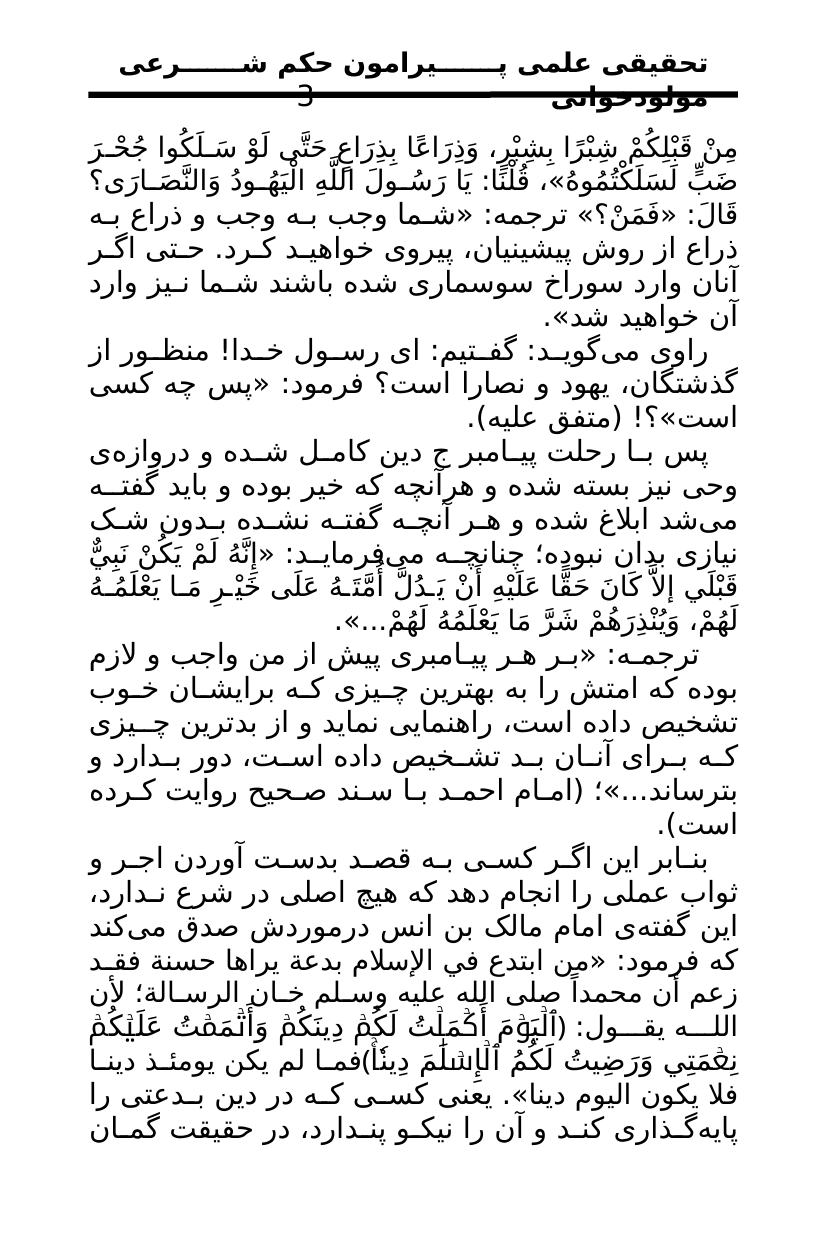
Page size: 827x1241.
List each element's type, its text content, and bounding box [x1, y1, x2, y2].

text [89, 841, 738, 1145]
text ترجمه: «بر هر پیامبری پیش از من واجب و لازم بوده که امتش را به بهترین چیزی که برایشان خوب تشخیص داده است، راهنمایی نماید و از بدترین چیزی که برای آنان بد تشخیص داده است، دور بدارد و بترساند...»؛ (امام احمد با سند صحیح روایت کرده است). [89, 637, 738, 841]
text راوی می‌گوید: گفتیم: ای رسول خدا! منظور از گذشتگان، یهود و نصارا است؟ فرمود: «پس چه کسی است»؟! (متفق علیه). [89, 333, 738, 435]
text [89, 132, 738, 333]
text پس با رحلت پیامبر ج دین کامل شده و دروازه‌ی وحی نیز بسته شده و هرآنچه که خیر بوده و باید گفته می‌شد ابلاغ شده و هر آنچه گفته نشده بدون شک نیازی بدان نبوده؛ چنانچه می‌فرماید: «إِنَّهُ لَمْ يَكُنْ نَبِيٌّ قَبْلَي إلاَّ كَانَ حَقًّا عَلَيْهِ أَنْ يَدُلَّ أُمَّتَهُ عَلَى خَيْرِ مَا يَعْلَمُهُ لَهُمْ، وَيُنْذِرَهُمْ شَرَّ مَا يَعْلَمُهُ لَهُمْ...». [89, 435, 738, 637]
